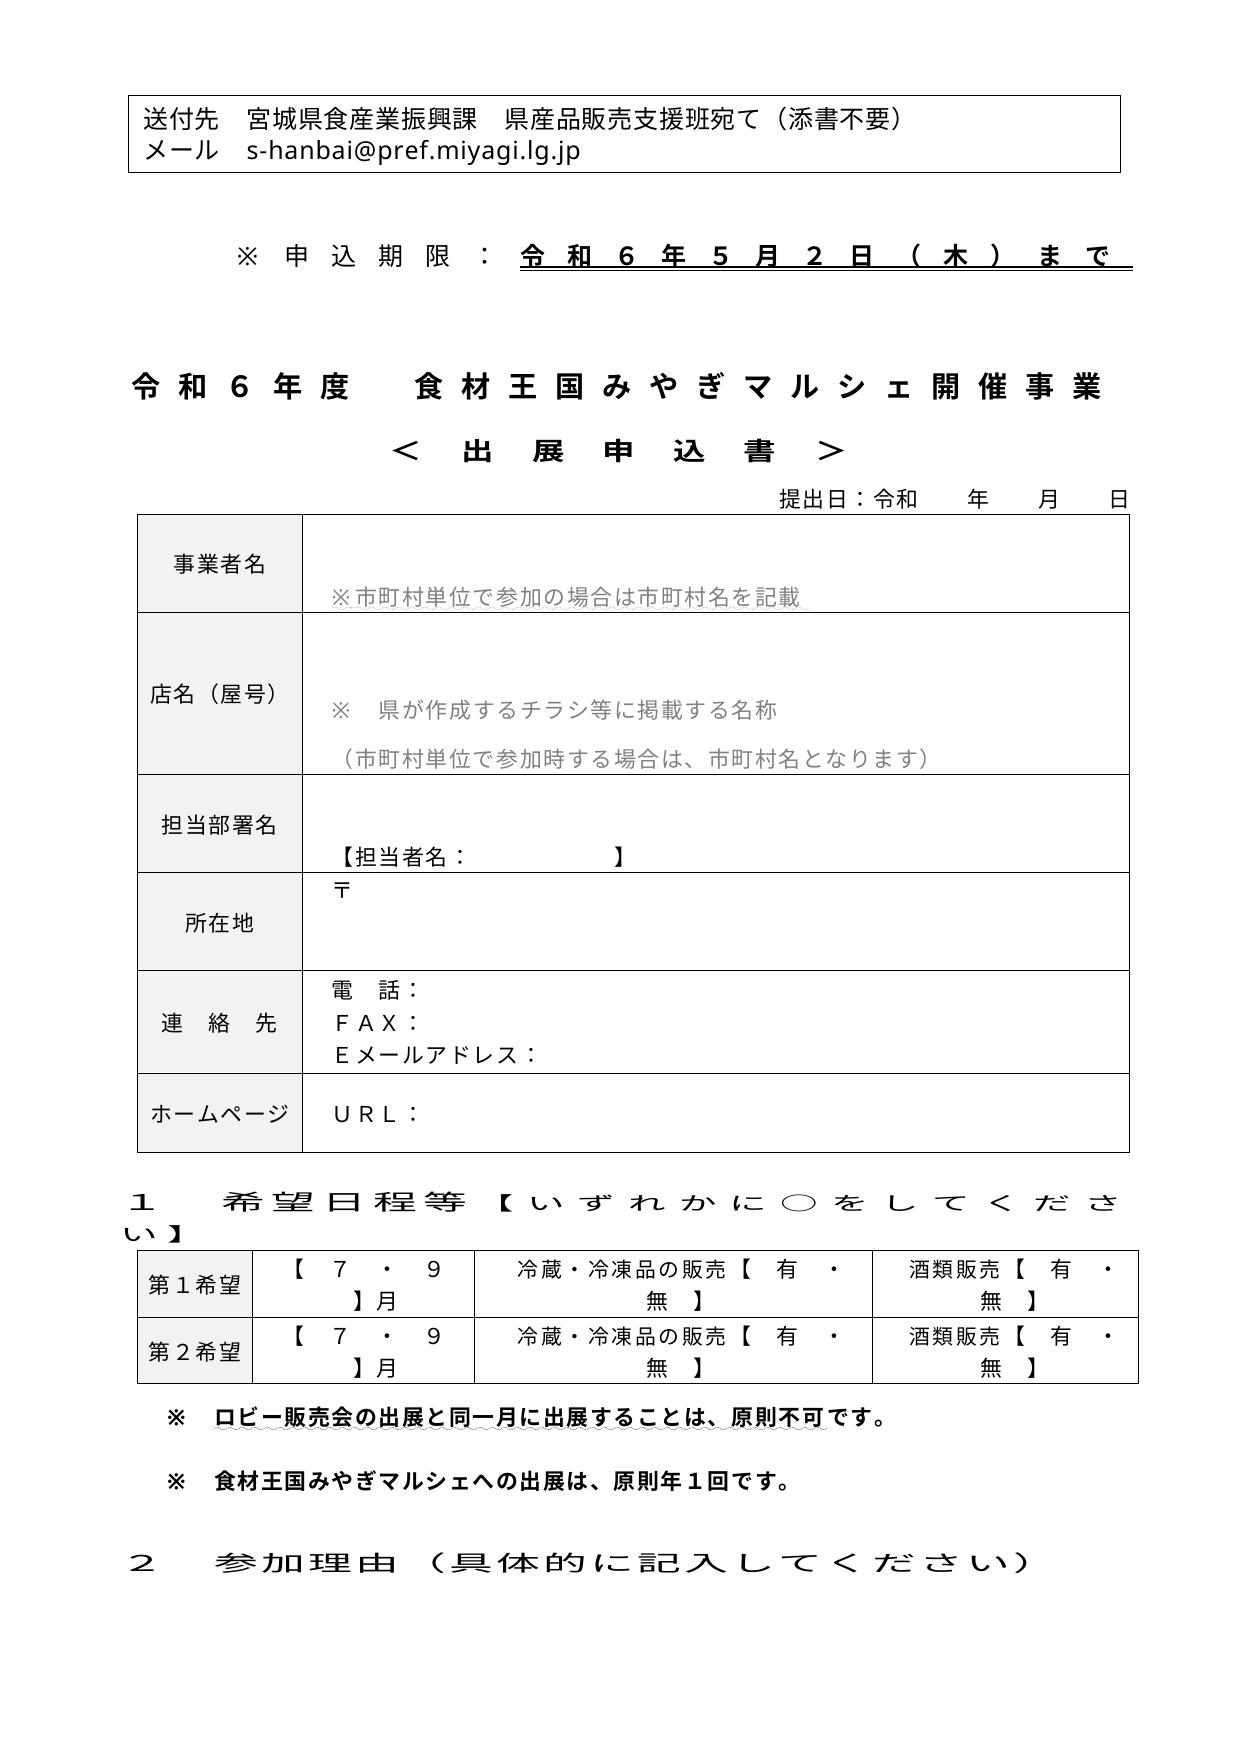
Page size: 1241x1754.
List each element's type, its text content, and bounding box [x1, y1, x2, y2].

table_header ※市町村単位で参加の場合は市町村名を記載 [303, 515, 1129, 612]
table_cell ホームページ [138, 1074, 302, 1152]
table_cell 所在地 [138, 873, 302, 970]
table_cell 冷蔵・冷凍品の販売【 有 ・ 無 】 [475, 1318, 872, 1383]
text ※ロビー販売会の出展と同一月に出展することは、原則不可です。 [120, 1384, 1132, 1448]
table_cell 連 絡 先 [138, 971, 302, 1072]
table_cell 店名（屋号） [138, 613, 302, 774]
table_cell ＵＲＬ： [303, 1074, 1129, 1152]
table_header 第１希望 [138, 1251, 252, 1317]
table_cell 第２希望 [138, 1318, 252, 1383]
text 令和６年度 食材王国みやぎマルシェ開催事業 [120, 352, 1132, 417]
table_cell 電 話： ＦＡＸ： Ｅメールアドレス： [303, 971, 1129, 1072]
table_cell ※県が作成するチラシ等に掲載する名称 （市町村単位で参加時する場合は、市町村名となります） [303, 613, 1129, 774]
text ２ 参加理由（具体的に記入してください） [120, 1545, 1132, 1578]
table_cell 酒類販売【 有 ・ 無 】 [873, 1318, 1138, 1383]
text 提出日：令和 年 月 日 [120, 481, 1132, 514]
text ※食材王国みやぎマルシェへの出展は、原則年１回です。 [120, 1448, 1132, 1513]
table_cell 〒 [303, 873, 1129, 970]
table_cell 担当部署名 [138, 775, 302, 872]
table_header 【 ７ ・ ９ 】月 [253, 1251, 474, 1317]
text １ 希望日程等【いずれかに○をしてください】 [120, 1185, 1132, 1250]
table_header 冷蔵・冷凍品の販売【 有 ・ 無 】 [475, 1251, 872, 1317]
table_cell 【担当者名： 】 [303, 775, 1129, 872]
table_header 酒類販売【 有 ・ 無 】 [873, 1251, 1138, 1317]
table_cell 【 ７ ・ ９ 】月 [253, 1318, 474, 1383]
text ※申込期限：令和６年５月２日（木）まで [120, 223, 1132, 288]
table_header 事業者名 [138, 515, 302, 612]
text ＜ 出 展 申 込 書 ＞ [120, 417, 1132, 481]
